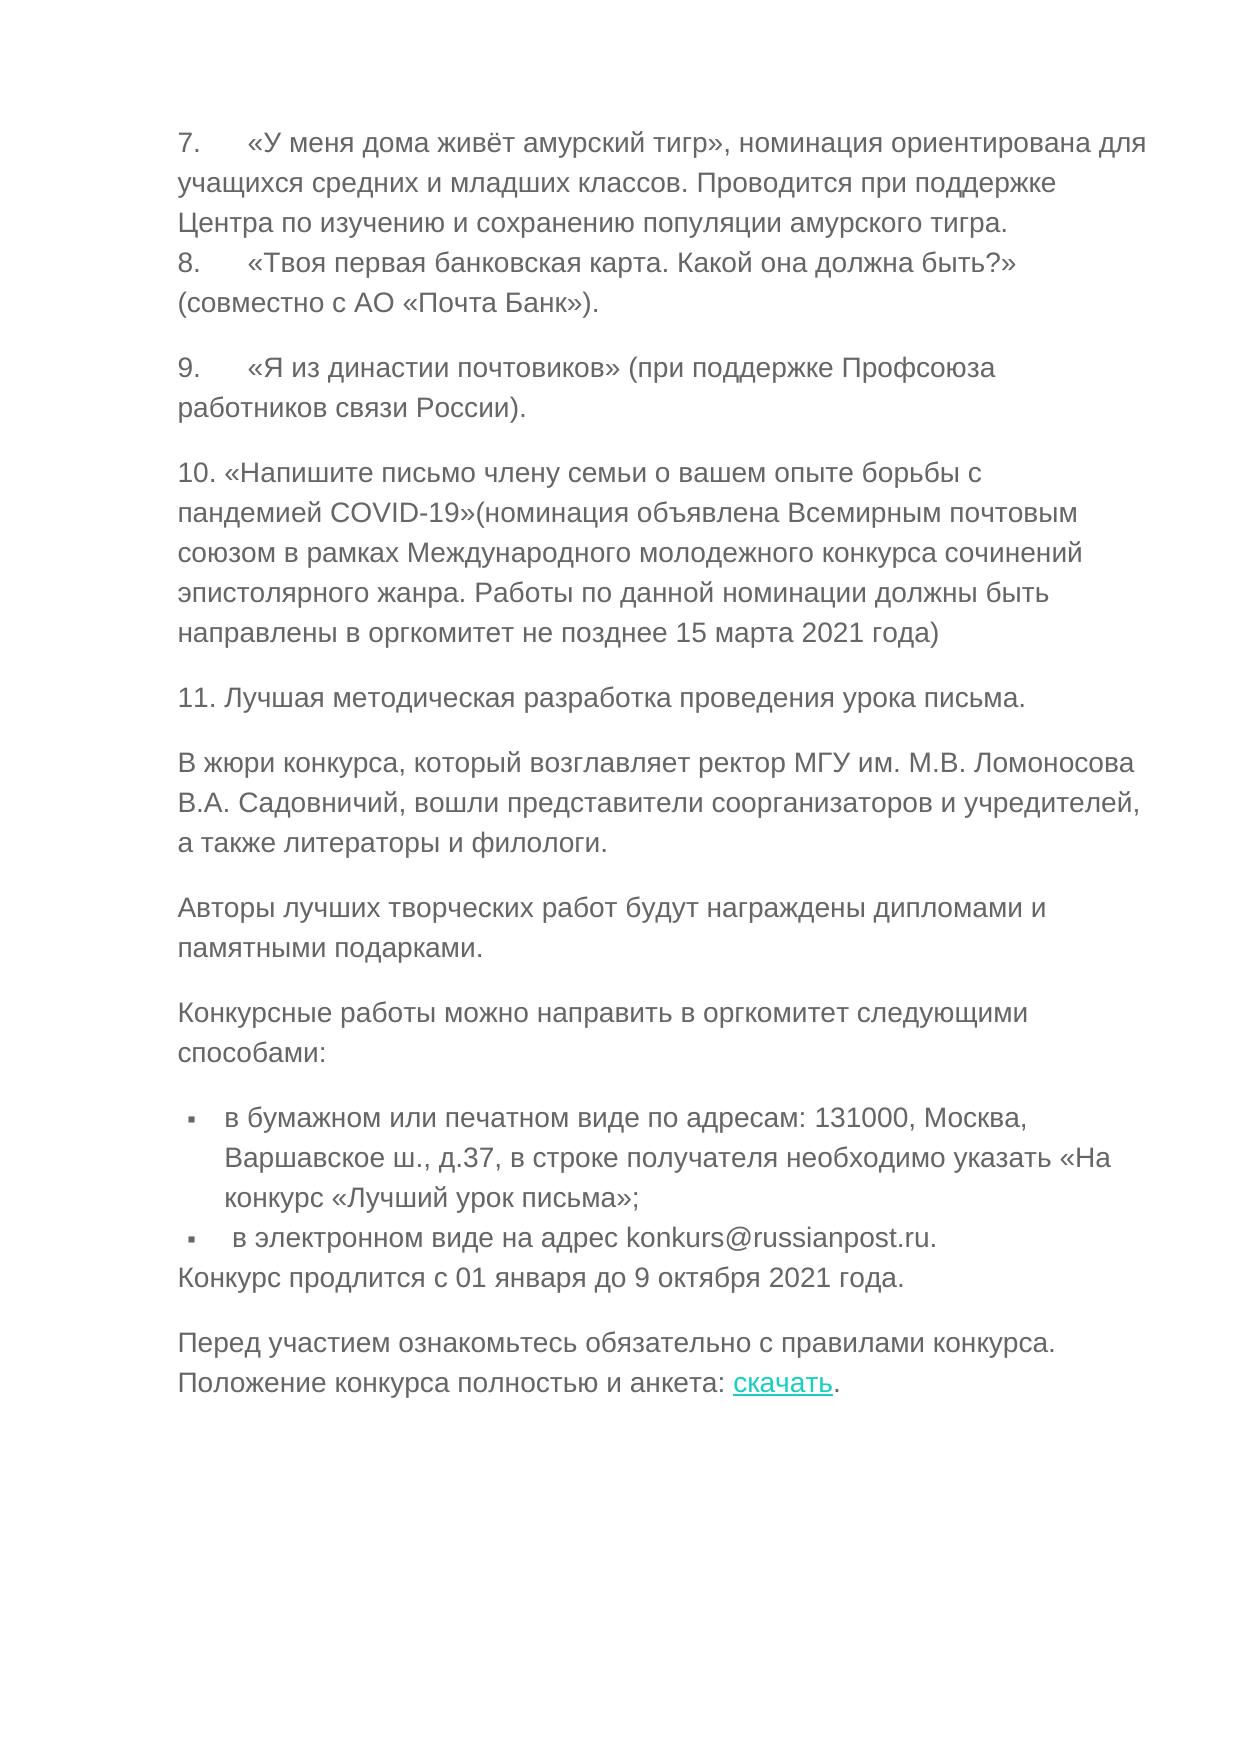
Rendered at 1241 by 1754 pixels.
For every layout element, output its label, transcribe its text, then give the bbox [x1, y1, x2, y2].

list в бумажном или печатном виде по адресам: 131000, Москва, Варшавское ш., д.37, в строке получателя необходимо указать «На конкурс «Лучший урок письма»; [187, 1093, 1152, 1213]
text 7. «У меня дома живёт амурский тигр», номинация ориентирована для учащихся средних и младших классов. Проводится при поддержке Центра по изучению и сохранению популяции амурского тигра. [177, 118, 1152, 238]
text Авторы лучших творческих работ будут награждены дипломами и памятными подарками. [177, 883, 1152, 963]
text 10. «Напишите письмо члену семьи о вашем опыте борьбы с пандемией COVID-19»(номинация объявлена Всемирным почтовым союзом в рамках Международного молодежного конкурса сочинений эпистолярного жанра. Работы по данной номинации должны быть направлены в оргкомитет не позднее 15 марта 2021 года) [177, 448, 1152, 648]
text 9. «Я из династии почтовиков» (при поддержке Профсоюза работников связи России). [177, 343, 1152, 423]
text В жюри конкурса, который возглавляет ректор МГУ им. М.В. Ломоносова В.А. Cадовничий, вошли представители соорганизаторов и учредителей, а также литераторы и филологи. [177, 738, 1152, 858]
text Конкурс продлится с 01 января до 9 октября 2021 года. [177, 1253, 1152, 1293]
text Перед участием ознакомьтесь обязательно с правилами конкурса. Положение конкурса полностью и анкета: скачать. [177, 1318, 1152, 1398]
text Конкурсные работы можно направить в оргкомитет следующими способами: [177, 988, 1152, 1068]
text 8. «Твоя первая банковская карта. Какой она должна быть?» (совместно с АО «Почта Банк»). [177, 238, 1152, 318]
text 11. Лучшая методическая разработка проведения урока письма. [177, 673, 1152, 713]
list в электронном виде на адрес konkurs@russianpost.ru. [187, 1213, 1152, 1253]
